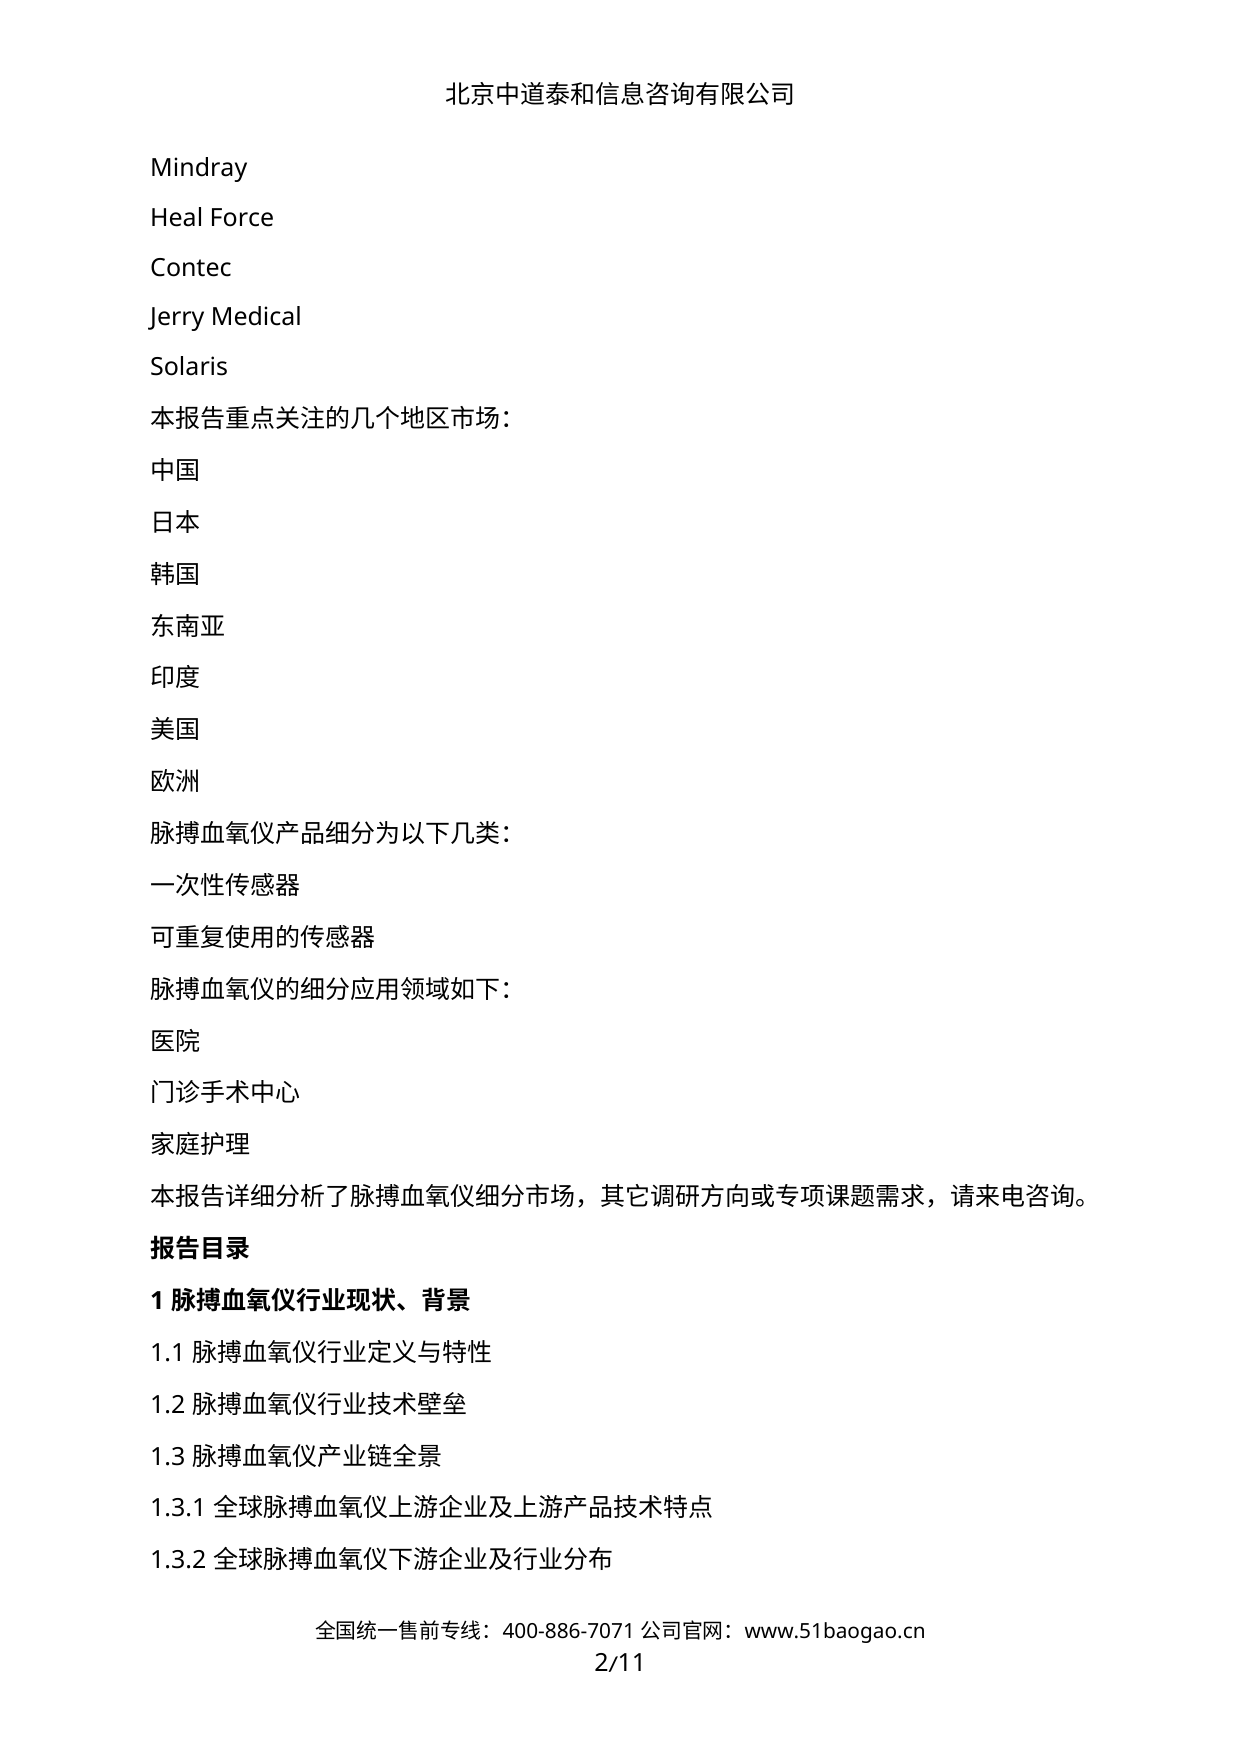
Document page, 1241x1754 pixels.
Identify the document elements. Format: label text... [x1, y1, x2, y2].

text 1.2 脉搏血氧仪行业技术壁垒 [150, 1384, 1090, 1420]
text 本报告详细分析了脉搏血氧仪细分市场，其它调研方向或专项课题需求，请来电咨询。 [150, 1177, 1090, 1213]
text 1.3.1 全球脉搏血氧仪上游企业及上游产品技术特点 [150, 1488, 1090, 1524]
text 报告目录 [150, 1228, 1090, 1265]
text 脉搏血氧仪的细分应用领域如下： [150, 969, 1090, 1005]
text 门诊手术中心 [150, 1073, 1090, 1109]
text 印度 [150, 658, 1090, 694]
text 东南亚 [150, 606, 1090, 642]
text 韩国 [150, 554, 1090, 590]
text 1.3 脉搏血氧仪产业链全景 [150, 1436, 1090, 1472]
text Contec [150, 249, 1090, 283]
text Heal Force [150, 200, 1090, 234]
text 1 脉搏血氧仪行业现状、背景 [150, 1280, 1090, 1317]
text 欧洲 [150, 762, 1090, 798]
text 1.3.2 全球脉搏血氧仪下游企业及行业分布 [150, 1540, 1090, 1576]
text 脉搏血氧仪产品细分为以下几类： [150, 813, 1090, 850]
text 本报告重点关注的几个地区市场： [150, 398, 1090, 435]
text 1.1 脉搏血氧仪行业定义与特性 [150, 1332, 1090, 1368]
text 美国 [150, 710, 1090, 746]
text Mindray [150, 150, 1090, 184]
text Jerry Medical [150, 299, 1090, 333]
text 家庭护理 [150, 1125, 1090, 1161]
text Solaris [150, 349, 1090, 383]
text 日本 [150, 502, 1090, 538]
text 一次性传感器 [150, 865, 1090, 902]
text 医院 [150, 1021, 1090, 1057]
text 中国 [150, 450, 1090, 487]
text 可重复使用的传感器 [150, 917, 1090, 953]
